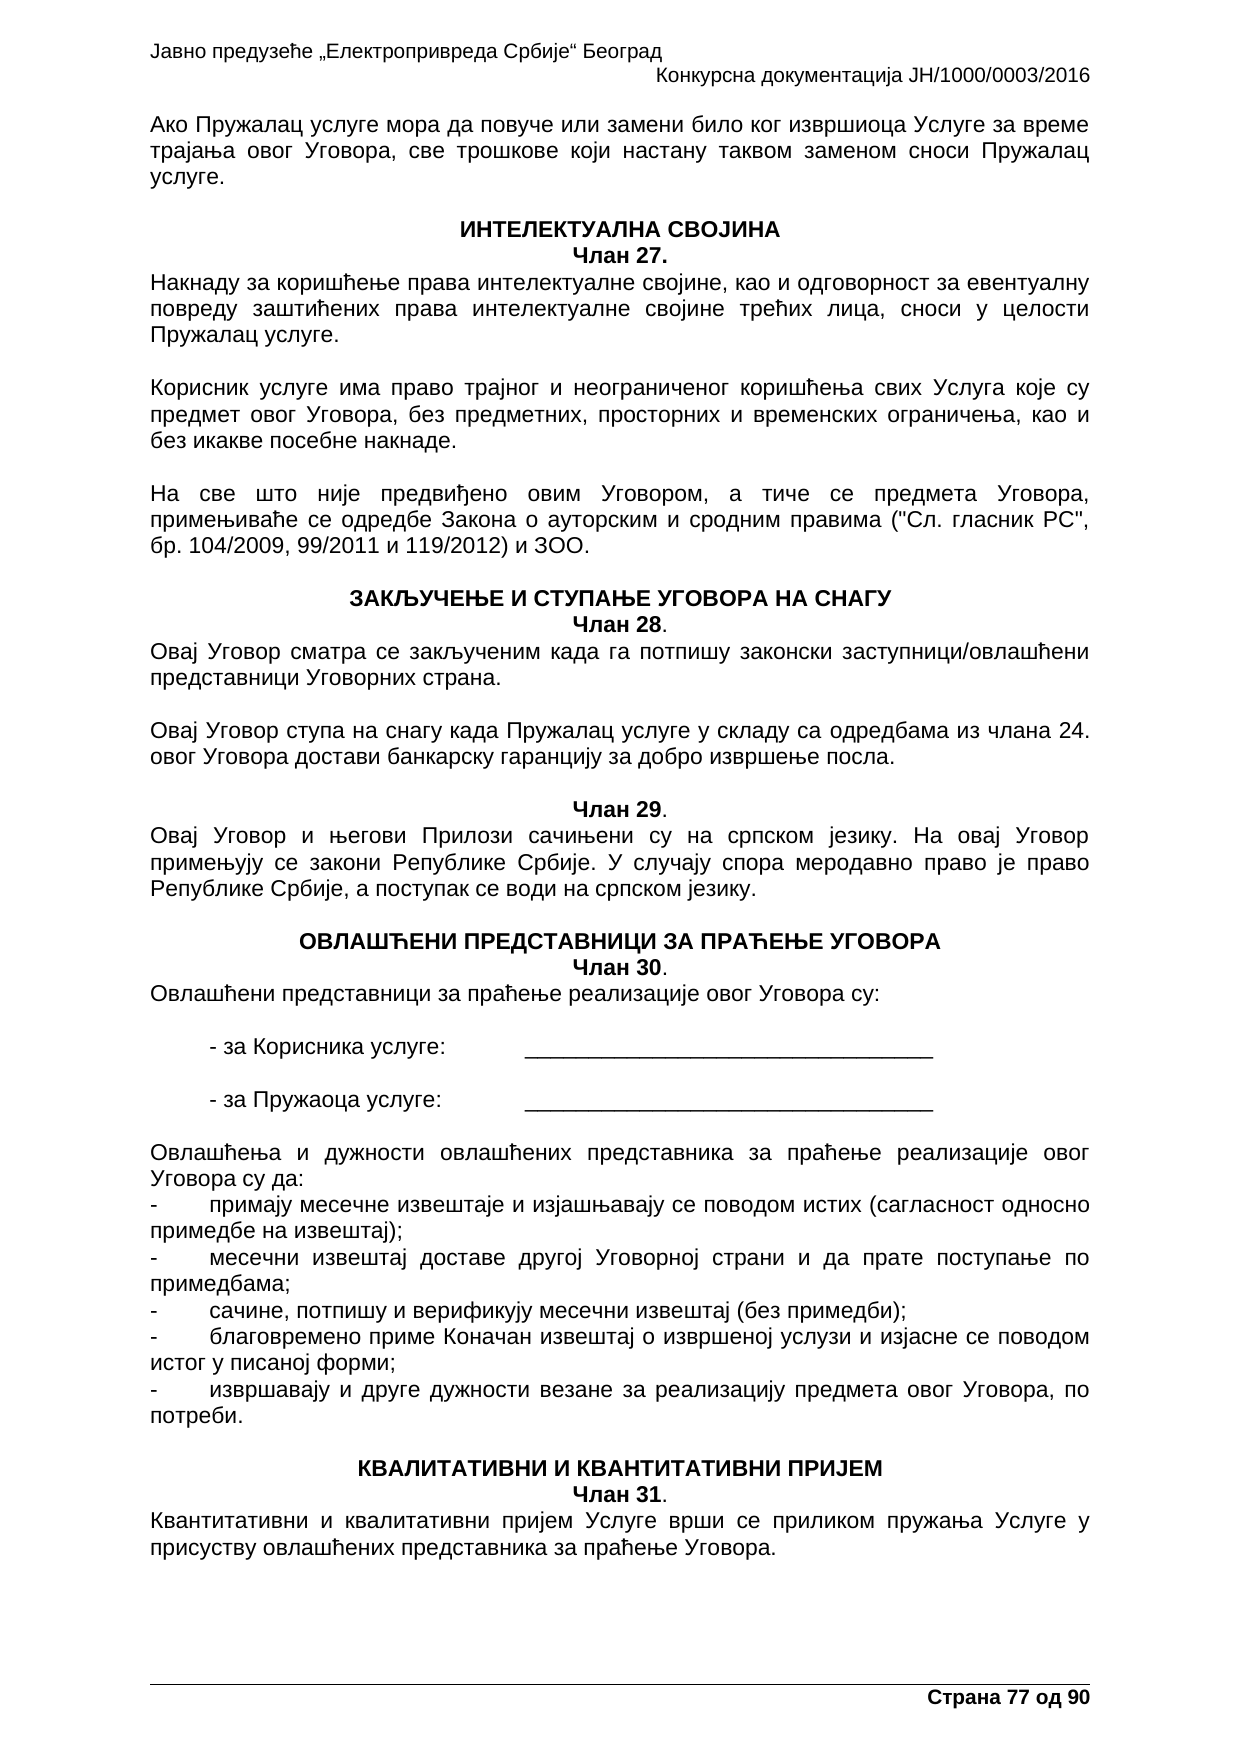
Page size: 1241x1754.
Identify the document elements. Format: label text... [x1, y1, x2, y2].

text Овај Уговор ступа на снагу када Пружалац услуге у складу са одредбама из члана 24. овог Уговора достави банкарску гаранцију за добро извршење посла. [150, 717, 1090, 769]
text Члан 30. [150, 954, 1090, 980]
text - месечни извештај доставе другој Уговорној страни и да прате поступање по примедбама; [150, 1244, 1090, 1297]
text Члан 31. [150, 1481, 1090, 1507]
text ОВЛАШЋЕНИ ПРЕДСТАВНИЦИ ЗА ПРАЋЕЊЕ УГОВОРА [150, 928, 1090, 954]
text Члан 29. [150, 796, 1090, 822]
text - сачине, потпишу и верификују месечни извештај (без примедби); [150, 1297, 1090, 1323]
text Корисник услуге има право трајног и неограниченог коришћења свих Услуга које су предмет овог Уговора, без предметних, просторних и временских ограничења, као и без икакве посебне накнаде. [150, 374, 1090, 453]
text Ако Пружалац услуге мора да повуче или замени било ког извршиоца Услуге за време трајања овог Уговора, све трошкове који настану таквом заменом сноси Пружалац услуге. [150, 111, 1090, 190]
text ЗАКЉУЧЕЊЕ И СТУПАЊЕ УГОВОРА НА СНАГУ [150, 585, 1090, 611]
text - за Корисника услуге: ________________________________ [150, 1033, 1090, 1059]
text Квантитативни и квалитативни пријем Услуге врши се приликом пружања Услуге у присуству овлашћених представника за праћење Уговора. [150, 1507, 1090, 1560]
text Накнаду за коришћење права интелектуалне својине, као и одговорност за евентуалну повреду заштићених права интелектуалне својине трећих лица, сноси у целости Пружалац услуге. [150, 269, 1090, 348]
text - примају месечне извештаје и изјашњавају се поводом истих (сагласност односно примедбе на извештај); [150, 1191, 1090, 1244]
text - за Пружаоца услуге: ________________________________ [150, 1086, 1090, 1112]
text Члан 28. [150, 611, 1090, 638]
text Овлашћени представници за праћење реализације овог Уговора су: [150, 980, 1090, 1007]
text Овлашћења и дужности овлашћених представника за праћење реализације овог Уговора су да: [150, 1138, 1090, 1191]
text ИНТЕЛЕКТУАЛНА СВОЈИНА [150, 216, 1090, 242]
text Овај Уговор и његови Прилози сачињени су на српском језику. На овај Уговор примењују се закони Републике Србије. У случају спора меродавно право је право Републике Србије, а поступак се води на српском језику. [150, 822, 1090, 901]
text - благовремено приме Коначан извештај о извршеној услузи и изјасне се поводом истог у писаној форми; [150, 1323, 1090, 1376]
text КВАЛИТАТИВНИ И КВАНТИТАТИВНИ ПРИЈЕМ [150, 1455, 1090, 1481]
text Члан 27. [150, 242, 1090, 269]
text На све што није предвиђено овим Уговором, а тиче се предмета Уговора, примењиваће се одредбе Закона о ауторским и сродним правима ("Сл. гласник РС", бр. 104/2009, 99/2011 и 119/2012) и ЗОО. [150, 479, 1090, 559]
text Овај Уговор сматра се закљученим када га потпишу законски заступници/овлашћени представници Уговорних страна. [150, 638, 1090, 690]
text - извршавају и друге дужности везане за реализацију предмета овог Уговора, по потреби. [150, 1376, 1090, 1428]
